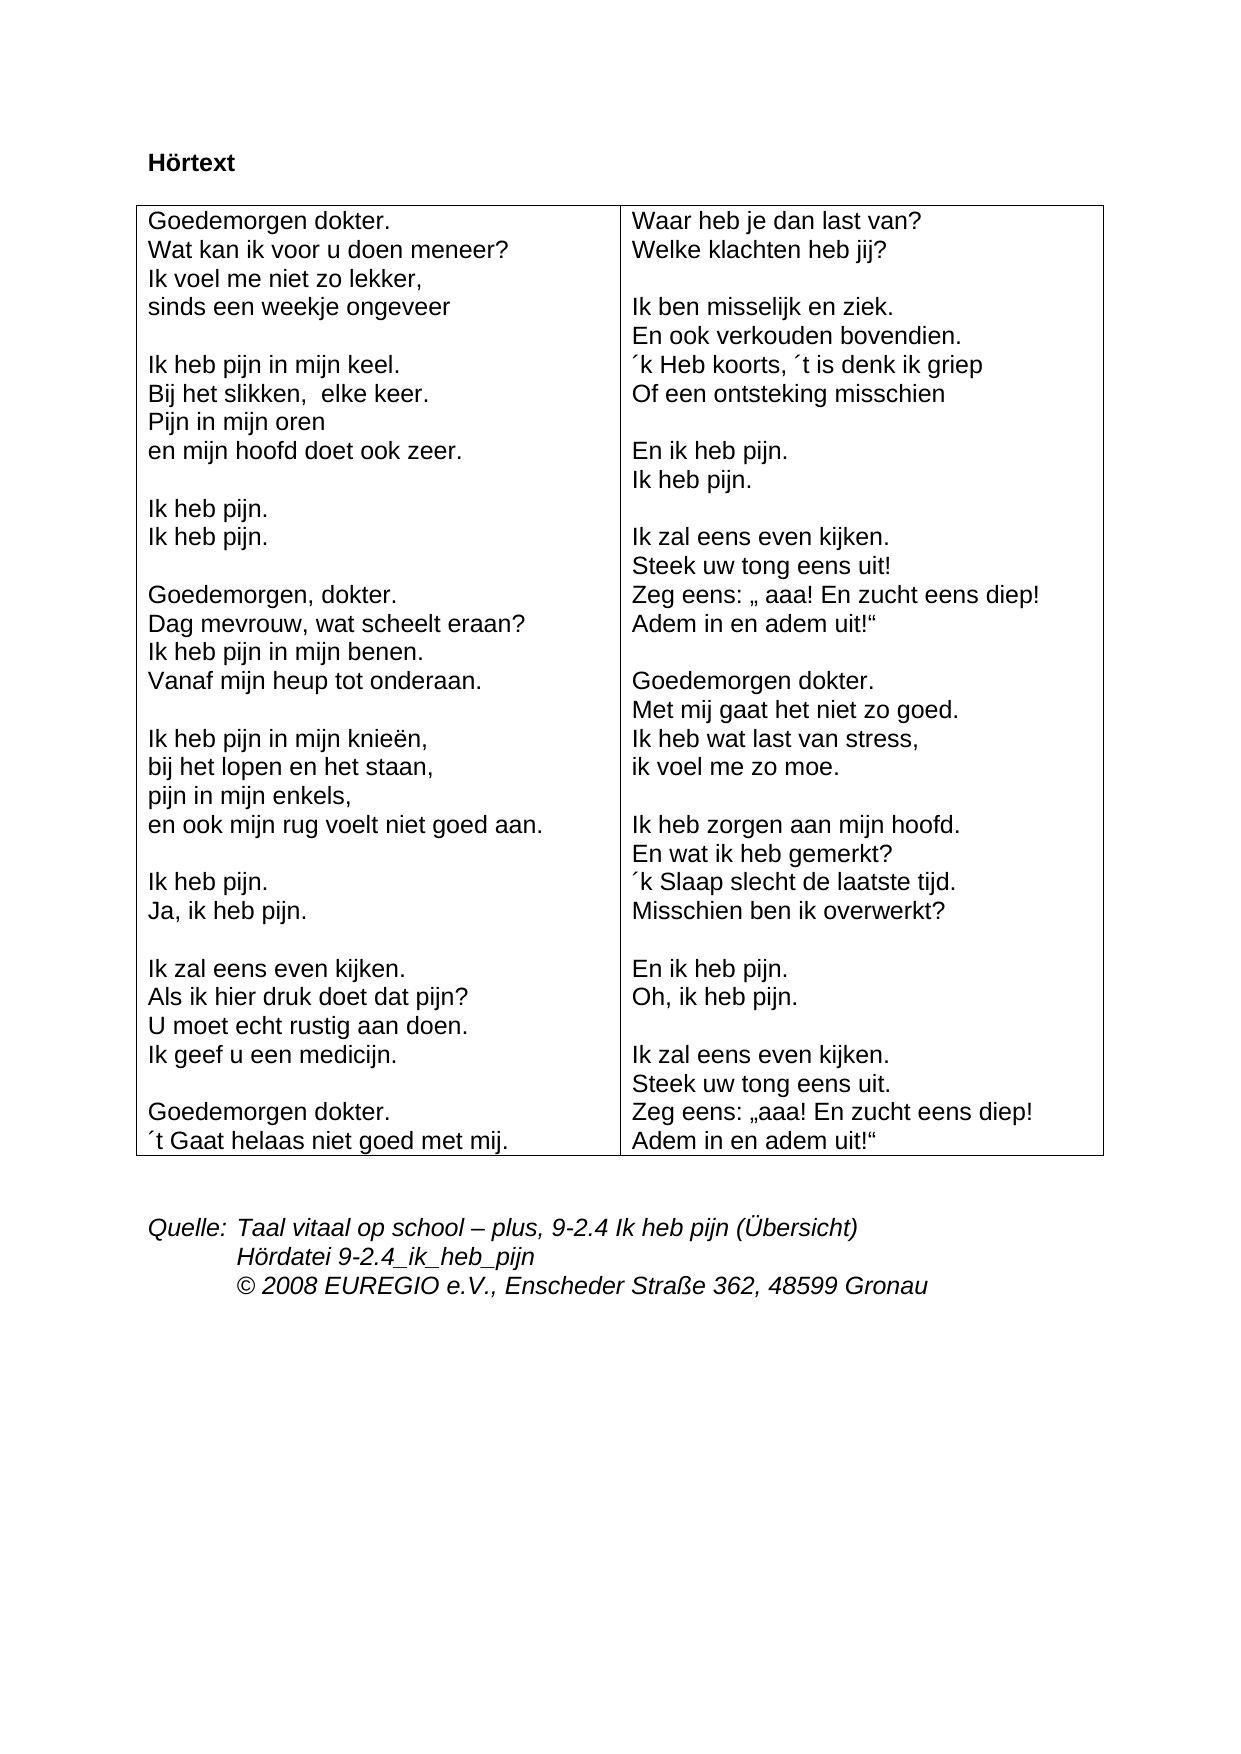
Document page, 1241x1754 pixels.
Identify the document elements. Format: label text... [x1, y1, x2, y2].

text Quelle: Taal vitaal op school – plus, 9-2.4 Ik heb pijn (Übersicht) [148, 1213, 1093, 1242]
table_header Goedemorgen dokter. Wat kan ik voor u doen meneer? Ik voel me niet zo lekker, sinds een weekje ongeveer Ik heb pijn in mijn keel. Bij het slikken, elke keer. Pijn in mijn oren en mijn hoofd doet ook zeer. Ik heb pijn. Ik heb pijn. Goedemorgen, dokter. Dag mevrouw, wat scheelt eraan? Ik heb pijn in mijn benen. Vanaf mijn heup tot onderaan. Ik heb pijn in mijn knieën, bij het lopen en het staan, pijn in mijn enkels, en ook mijn rug voelt niet goed aan. Ik heb pijn. Ja, ik heb pijn. Ik zal eens even kijken. Als ik hier druk doet dat pijn? U moet echt rustig aan doen. Ik geef u een medicijn. Goedemorgen dokter. ´t Gaat helaas niet goed met mij. [137, 206, 620, 1155]
table_header Waar heb je dan last van? Welke klachten heb jij? Ik ben misselijk en ziek. En ook verkouden bovendien. ´k Heb koorts, ´t is denk ik griep Of een ontsteking misschien En ik heb pijn. Ik heb pijn. Ik zal eens even kijken. Steek uw tong eens uit! Zeg eens: „ aaa! En zucht eens diep! Adem in en adem uit!“ Goedemorgen dokter. Met mij gaat het niet zo goed. Ik heb wat last van stress, ik voel me zo moe. Ik heb zorgen aan mijn hoofd. En wat ik heb gemerkt? ´k Slaap slecht de laatste tijd. Misschien ben ik overwerkt? En ik heb pijn. Oh, ik heb pijn. Ik zal eens even kijken. Steek uw tong eens uit. Zeg eens: „aaa! En zucht eens diep! Adem in en adem uit!“ [621, 206, 1103, 1155]
text Hörtext [148, 148, 1093, 176]
text Hördatei 9-2.4_ik_heb_pijn [148, 1242, 1093, 1271]
text © 2008 EUREGIO e.V., Enscheder Straße 362, 48599 Gronau [148, 1271, 1093, 1300]
